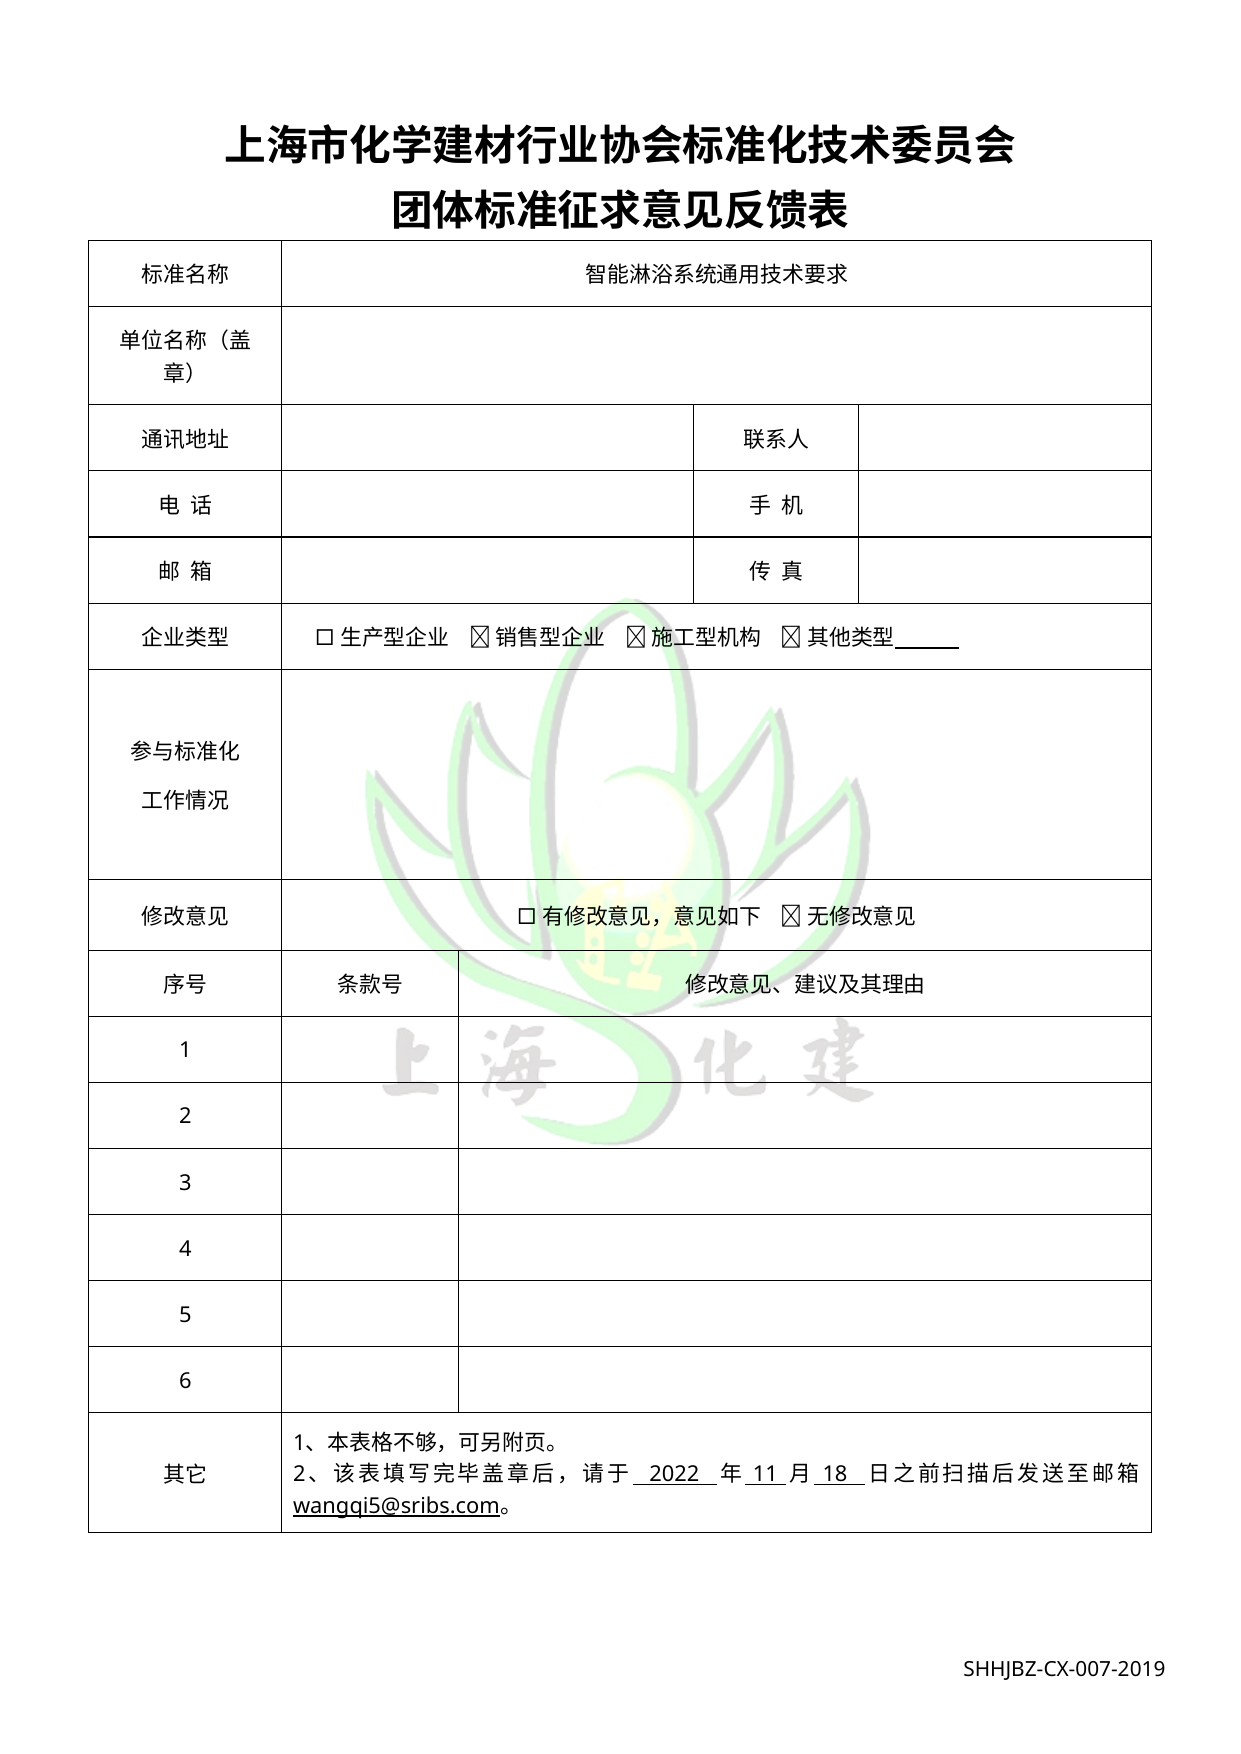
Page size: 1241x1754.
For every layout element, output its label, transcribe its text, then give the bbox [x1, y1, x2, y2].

table_cell 电 话 [89, 471, 281, 536]
table_cell [282, 405, 693, 470]
table_cell [282, 1215, 458, 1280]
table_cell [459, 1017, 1151, 1082]
table_cell [282, 538, 693, 602]
table_cell [459, 1281, 1151, 1346]
table_cell [859, 405, 1151, 470]
table_cell 条款号 [282, 951, 458, 1016]
table_cell [459, 1083, 1151, 1148]
table_cell [859, 471, 1151, 536]
table_cell 1 [89, 1017, 281, 1082]
table_header 智能淋浴系统通用技术要求 [282, 241, 1151, 306]
text 上海市化学建材行业协会标准化技术委员会 [75, 110, 1165, 175]
table_cell [282, 1083, 458, 1148]
table_cell [459, 1347, 1151, 1412]
table_cell [282, 1149, 458, 1214]
table_cell [859, 538, 1151, 602]
table_cell 修改意见、建议及其理由 [459, 951, 1151, 1016]
table_cell 有修改意见，意见如下 无修改意见 [282, 880, 1151, 950]
table_header 标准名称 [89, 241, 281, 306]
table_cell 3 [89, 1149, 281, 1214]
table_cell 企业类型 [89, 604, 281, 668]
table_cell [282, 1281, 458, 1346]
table_cell [459, 1215, 1151, 1280]
table_cell [282, 471, 693, 536]
table_cell 单位名称（盖章） [89, 307, 281, 404]
table_cell [282, 307, 1151, 404]
table_cell 通讯地址 [89, 405, 281, 470]
text 团体标准征求意见反馈表 [75, 175, 1165, 240]
table_cell 4 [89, 1215, 281, 1280]
table_cell 修改意见 [89, 880, 281, 950]
table_cell 邮 箱 [89, 538, 281, 602]
table_cell 序号 [89, 951, 281, 1016]
table_cell 联系人 [694, 405, 858, 470]
table_cell 5 [89, 1281, 281, 1346]
table_cell 参与标准化 工作情况 [89, 670, 281, 878]
table_cell 手 机 [694, 471, 858, 536]
table_cell 6 [89, 1347, 281, 1412]
table_cell 1、本表格不够，可另附页。 2、该表填写完毕盖章后，请于 2022 年 11 月 18 日之前扫描后发送至邮箱 wangqi5@sribs.com。 [282, 1413, 1151, 1532]
table_cell 传 真 [694, 538, 858, 602]
table_cell 生产型企业 销售型企业 施工型机构 其他类型 [282, 604, 1151, 668]
table_cell [282, 670, 1151, 878]
table_cell [282, 1017, 458, 1082]
table_cell 2 [89, 1083, 281, 1148]
table_cell 其它 [89, 1413, 281, 1532]
table_cell [459, 1149, 1151, 1214]
table_cell [282, 1347, 458, 1412]
